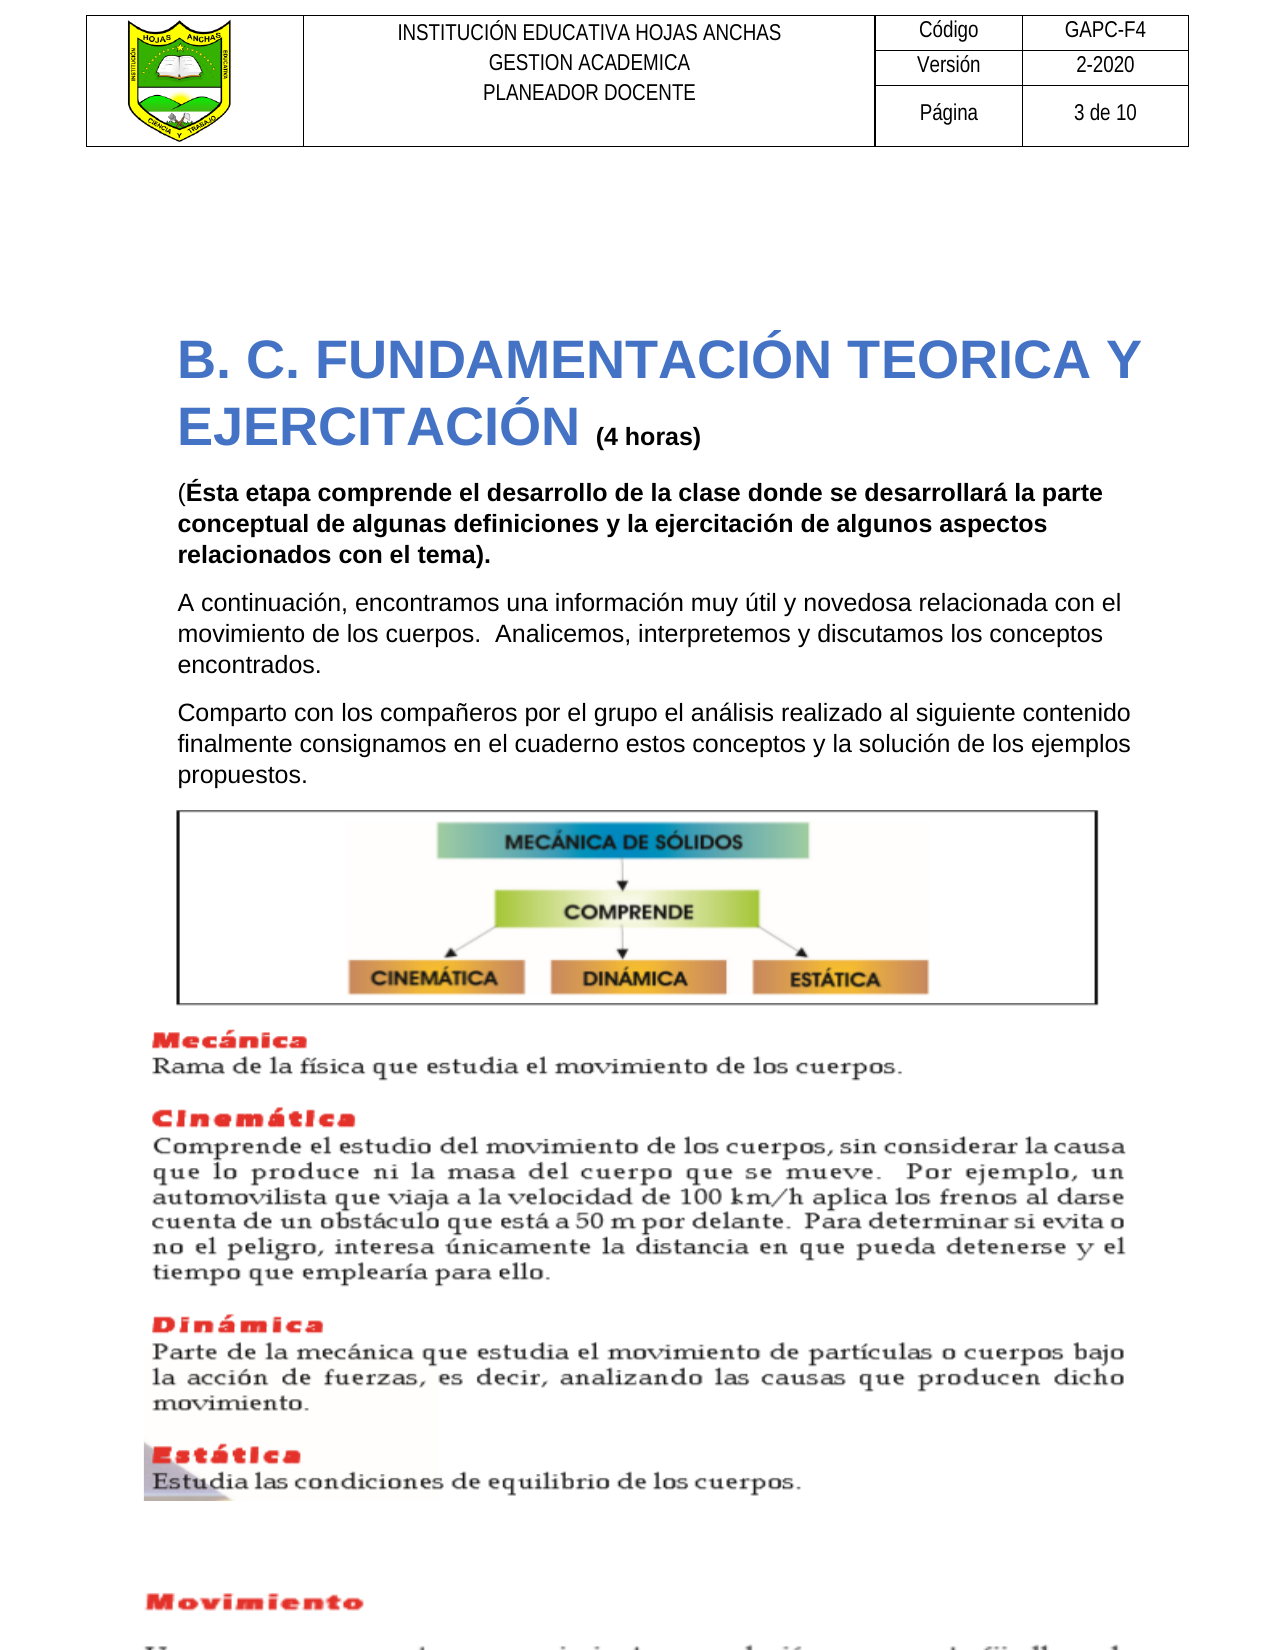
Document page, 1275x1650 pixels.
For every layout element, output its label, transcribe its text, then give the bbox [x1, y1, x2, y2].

text B. C. FUNDAMENTACIÓN TEORICA Y EJERCITACIÓN (4 horas) [177, 327, 1152, 457]
picture [143, 809, 1140, 1501]
text Comparto con los compañeros por el grupo el análisis realizado al siguiente contenido finalmente consignamos en el cuaderno estos conceptos y la solución de los ejemplos propuestos. [177, 698, 1152, 789]
text (Ésta etapa comprende el desarrollo de la clase donde se desarrollará la parte conceptual de algunas definiciones y la ejercitación de algunos aspectos relacionados con el tema). [177, 478, 1152, 569]
text A continuación, encontramos una información muy útil y novedosa relacionada con el movimiento de los cuerpos. Analicemos, interpretemos y discutamos los conceptos encontrados. [177, 588, 1152, 679]
picture [125, 16, 233, 146]
picture [126, 1570, 1149, 1650]
